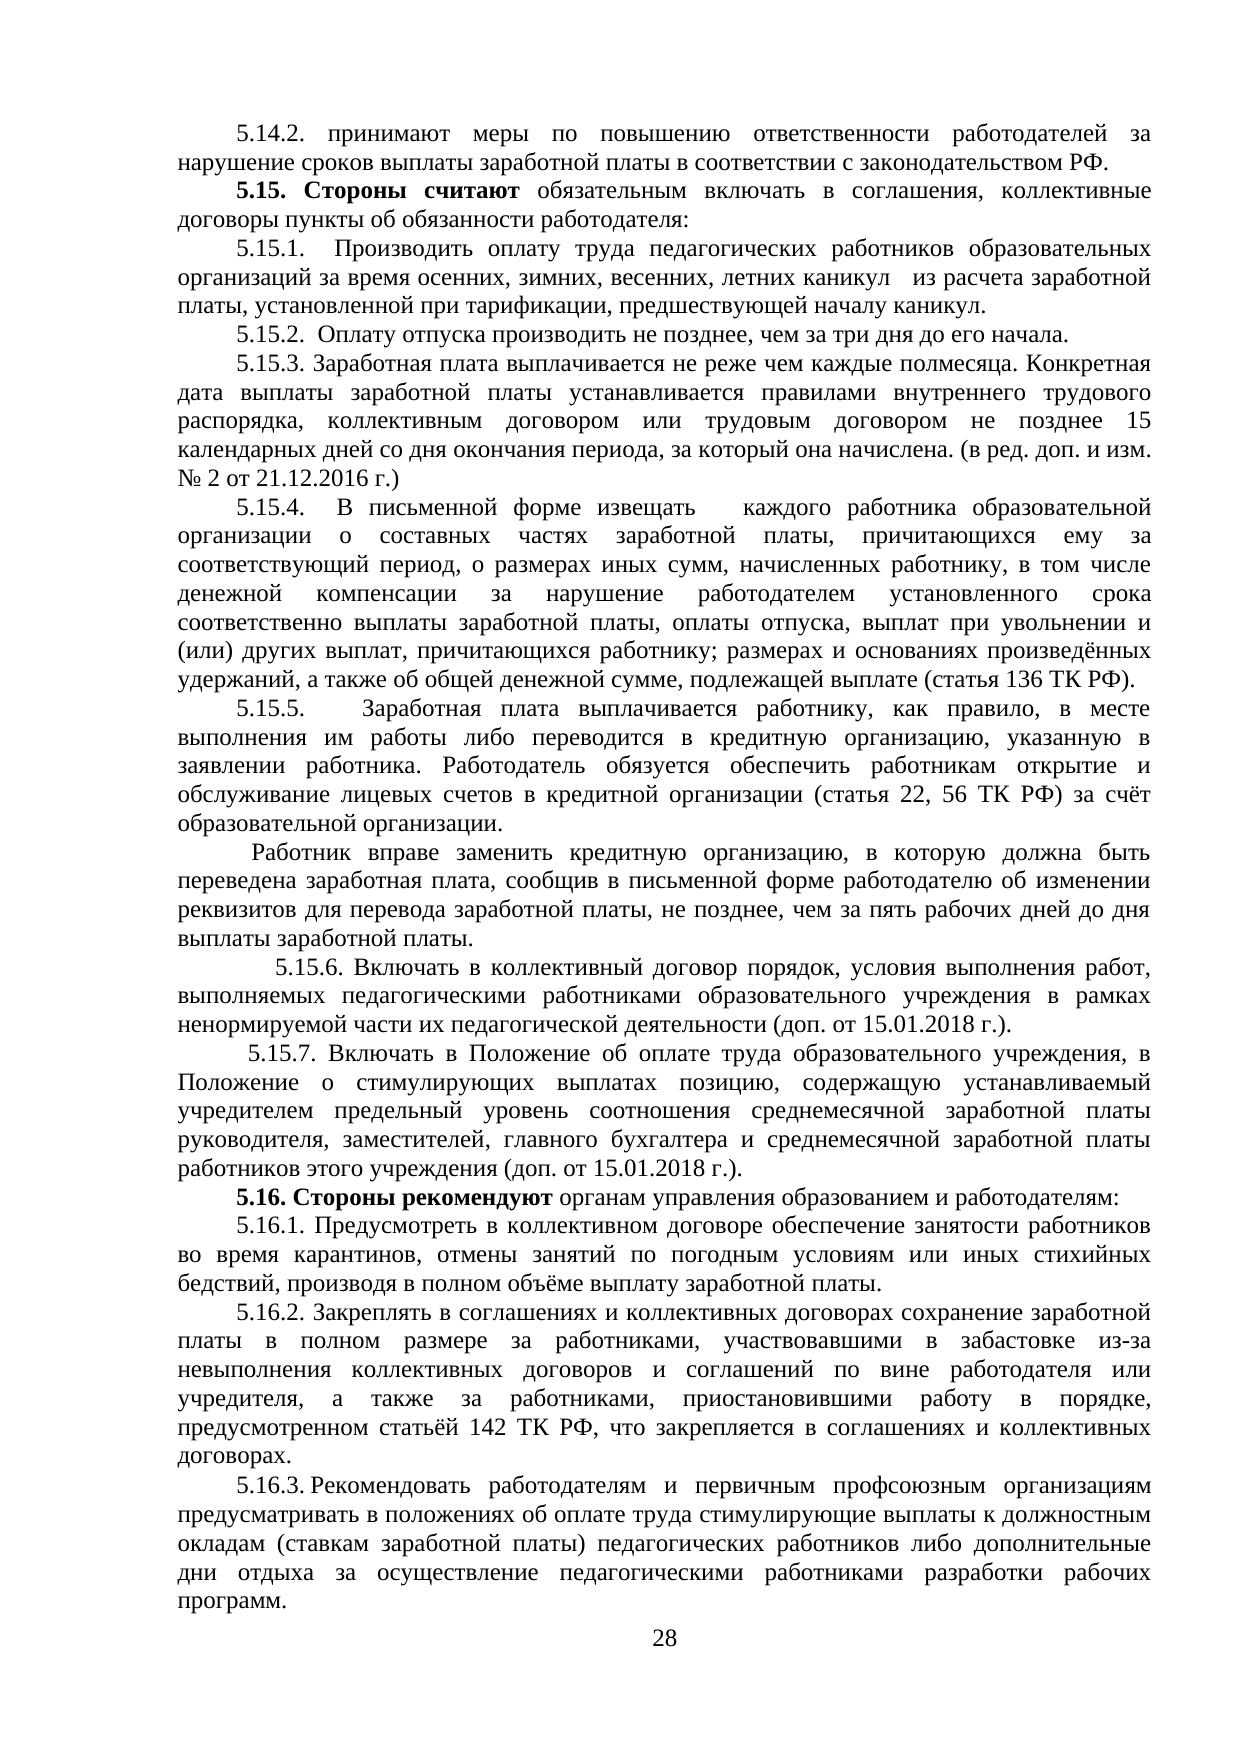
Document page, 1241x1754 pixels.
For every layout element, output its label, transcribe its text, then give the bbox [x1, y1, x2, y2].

text 5.16. Стороны рекомендуют органам управления образованием и работодателям: [177, 1182, 1152, 1211]
text 5.15.2. Оплату отпуска производить не позднее, чем за три дня до его начала. [177, 319, 1152, 348]
text 5.16.1. Предусмотреть в коллективном договоре обеспечение занятости работников во время карантинов, отмены занятий по погодным условиям или иных стихийных бедствий, производя в полном объёме выплату заработной платы. [177, 1211, 1152, 1297]
text 5.15.6. Включать в коллективный договор порядок, условия выполнения работ, выполняемых педагогическими работниками образовательного учреждения в рамках ненормируемой части их педагогической деятельности (доп. от 15.01.2018 г.). [177, 952, 1152, 1038]
text 5.16.2. Закреплять в соглашениях и коллективных договорах сохранение заработной платы в полном размере за работниками, участвовавшими в забастовке из-за невыполнения коллективных договоров и соглашений по вине работодателя или учредителя, а также за работниками, приостановившими работу в порядке, предусмотренном статьёй 142 ТК РФ, что закрепляется в соглашениях и коллективных договорах. [177, 1297, 1152, 1469]
text 5.15.5. Заработная плата выплачивается работнику, как правило, в месте выполнения им работы либо переводится в кредитную организацию, указанную в заявлении работника. Работодатель обязуется обеспечить работникам открытие и обслуживание лицевых счетов в кредитной организации (статья 22, 56 ТК РФ) за счёт образовательной организации. [177, 693, 1152, 837]
text 5.15.4. В письменной форме извещать каждого работника образовательной организации о составных частях заработной платы, причитающихся ему за соответствующий период, о размерах иных сумм, начисленных работнику, в том числе денежной компенсации за нарушение работодателем установленного срока соответственно выплаты заработной платы, оплаты отпуска, выплат при увольнении и (или) других выплат, причитающихся работнику; размерах и основаниях произведённых удержаний, а также об общей денежной сумме, подлежащей выплате (статья 136 ТК РФ). [177, 492, 1152, 693]
text 5.15.7. Включать в Положение об оплате труда образовательного учреждения, в Положение о стимулирующих выплатах позицию, содержащую устанавливаемый учредителем предельный уровень соотношения среднемесячной заработной платы руководителя, заместителей, главного бухгалтера и среднемесячной заработной платы работников этого учреждения (доп. от 15.01.2018 г.). [177, 1038, 1152, 1182]
text 5.15. Стороны считают обязательным включать в соглашения, коллективные договоры пункты об обязанности работодателя: [177, 176, 1152, 233]
text Работник вправе заменить кредитную организацию, в которую должна быть переведена заработная плата, сообщив в письменной форме работодателю об изменении реквизитов для перевода заработной платы, не позднее, чем за пять рабочих дней до дня выплаты заработной платы. [177, 837, 1152, 952]
text 5.14.2. принимают меры по повышению ответственности работодателей за нарушение сроков выплаты заработной платы в соответствии с законодательством РФ. [177, 118, 1152, 176]
list Рекомендовать работодателям и первичным профсоюзным организациям предусматривать в положениях об оплате труда стимулирующие выплаты к должностным окладам (ставкам заработной платы) педагогических работников либо дополнительные дни отдыха за осуществление педагогическими работниками разработки рабочих программ. [177, 1471, 1152, 1614]
text 5.15.1. Производить оплату труда педагогических работников образовательных организаций за время осенних, зимних, весенних, летних каникул из расчета заработной платы, установленной при тарификации, предшествующей началу каникул. [177, 233, 1152, 319]
text 5.15.3. Заработная плата выплачивается не реже чем каждые полмесяца. Конкретная дата выплаты заработной платы устанавливается правилами внутреннего трудового распорядка, коллективным договором или трудовым договором не позднее 15 календарных дней со дня окончания периода, за который она начислена. (в ред. доп. и изм. № 2 от 21.12.2016 г.) [177, 348, 1152, 492]
